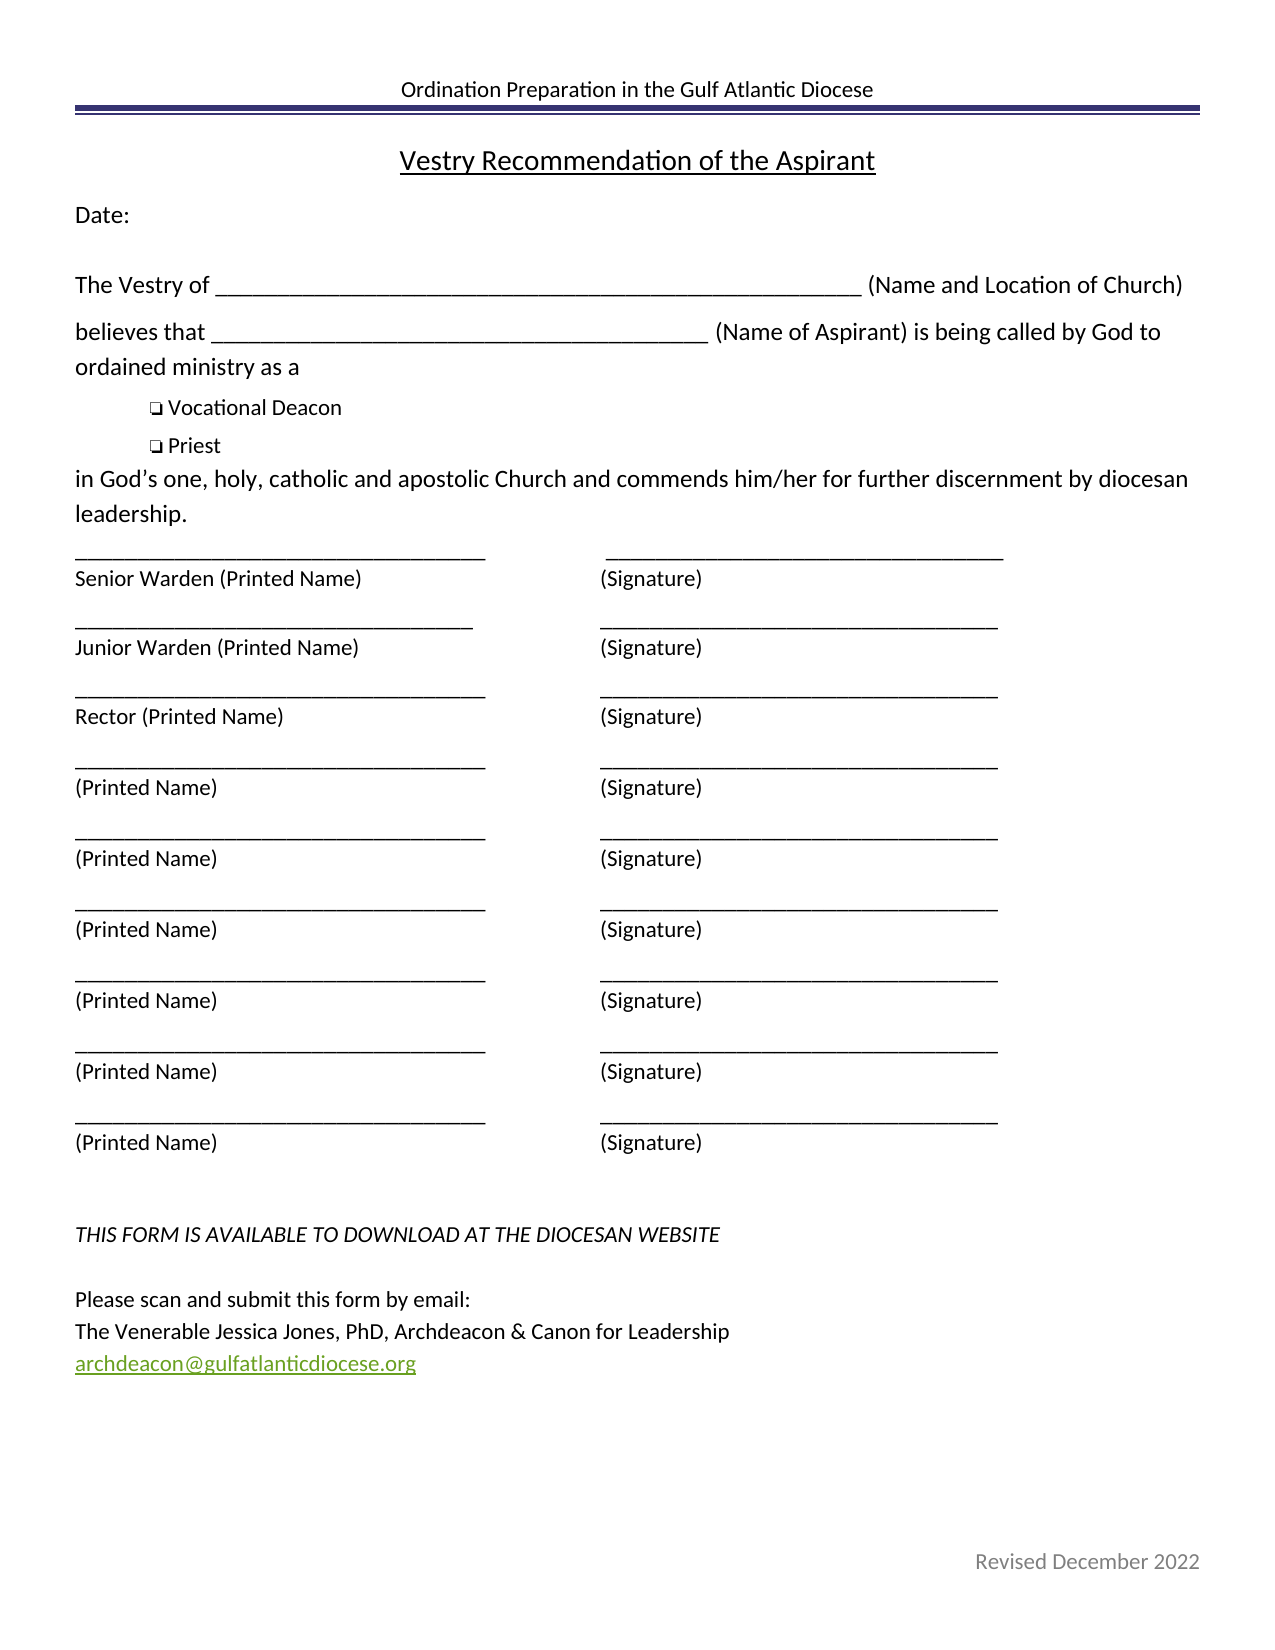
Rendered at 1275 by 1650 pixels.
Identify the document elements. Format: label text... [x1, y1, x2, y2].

text _________________________________ ________________________________ [75, 884, 1200, 915]
text Rector (Printed Name) (Signature) [75, 702, 1200, 730]
text (Printed Name) (Signature) [75, 1128, 1200, 1156]
text _________________________________ ________________________________ [75, 742, 1200, 773]
text _________________________________ ________________________________ [75, 1026, 1200, 1057]
text _________________________________ ________________________________ [75, 533, 1200, 564]
text in God’s one, holy, catholic and apostolic Church and commends him/her for further discernment by diocesan leadership. [75, 463, 1200, 529]
text _________________________________ ________________________________ [75, 955, 1200, 986]
text _________________________________ ________________________________ [75, 813, 1200, 844]
text (Printed Name) (Signature) [75, 844, 1200, 872]
text (Printed Name) (Signature) [75, 986, 1200, 1014]
text _________________________________ ________________________________ [75, 671, 1200, 702]
text Please scan and submit this form by email: [75, 1285, 1200, 1313]
text (Printed Name) (Signature) [75, 773, 1200, 801]
text The Venerable Jessica Jones, PhD, Archdeacon & Canon for Leadership [75, 1317, 1200, 1345]
text The Vestry of ____________________________________________________ (Name and Location of Church) [75, 269, 1200, 299]
text THIS FORM IS AVAILABLE TO DOWNLOAD AT THE DIOCESAN WEBSITE [75, 1220, 1200, 1248]
text Vocational Deacon [75, 393, 1200, 421]
text Junior Warden (Printed Name) (Signature) [75, 633, 1200, 661]
text (Printed Name) (Signature) [75, 915, 1200, 943]
text believes that ________________________________________ (Name of Aspirant) is being called by God to ordained ministry as a [75, 316, 1200, 382]
text Senior Warden (Printed Name) (Signature) [75, 564, 1200, 592]
text ________________________________ ________________________________ [75, 602, 1200, 633]
text archdeacon@gulfatlanticdiocese.org [75, 1349, 1200, 1377]
text Date: [75, 199, 1200, 229]
text (Printed Name) (Signature) [75, 1057, 1200, 1085]
text Priest [75, 431, 1200, 459]
text _________________________________ ________________________________ [75, 1097, 1200, 1128]
text Vestry Recommendation of the Aspirant [75, 142, 1200, 178]
